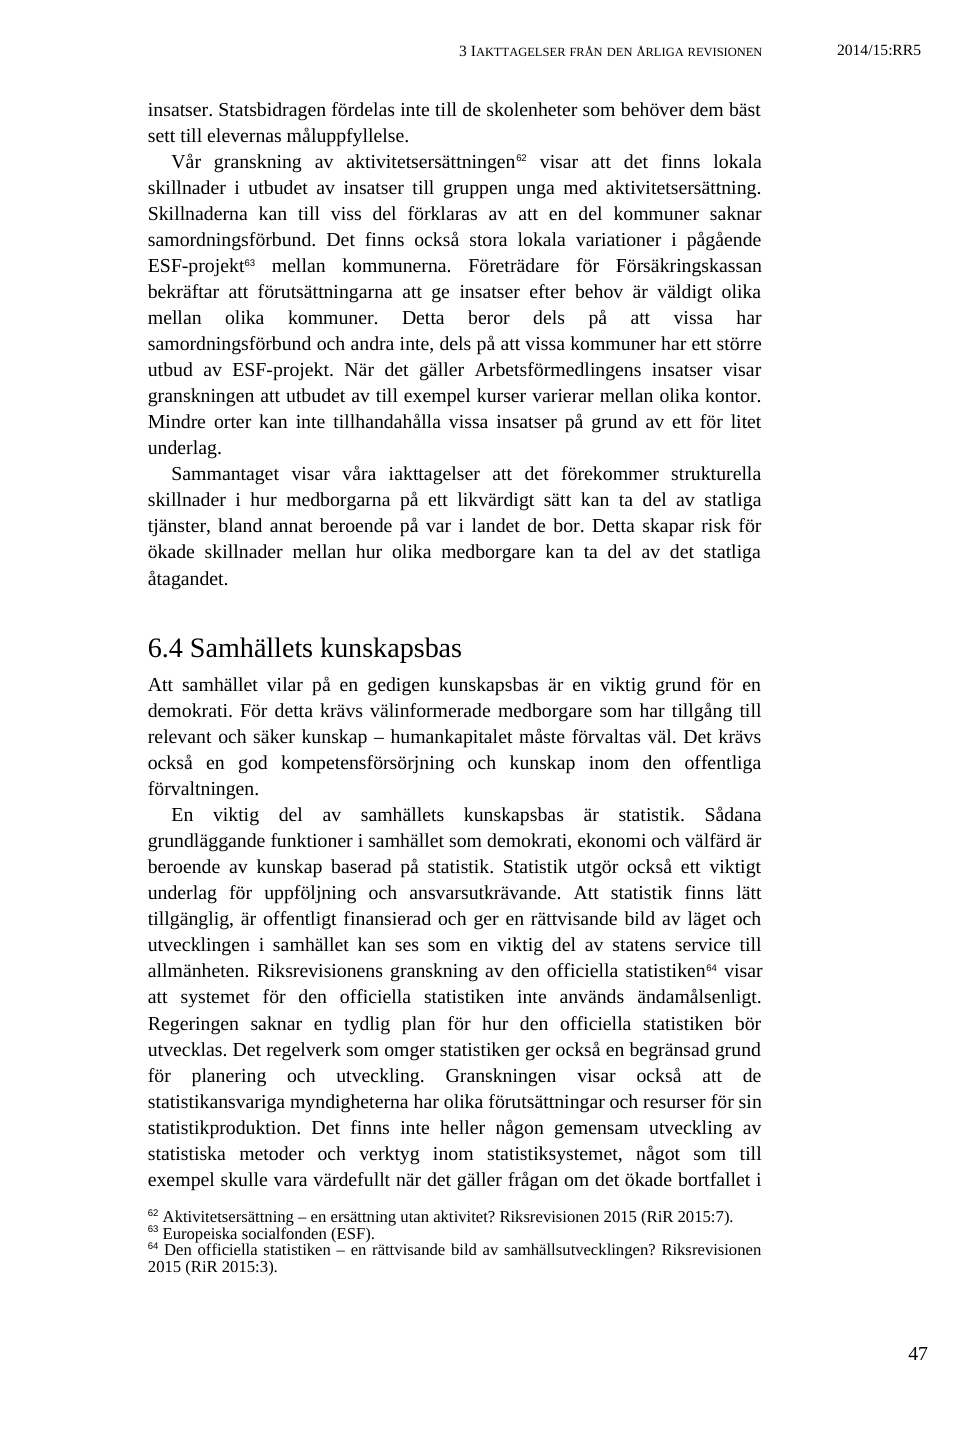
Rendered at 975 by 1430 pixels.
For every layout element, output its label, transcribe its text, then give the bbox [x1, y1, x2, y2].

text Att samhället vilar på en gedigen kunskapsbas är en viktig grund för en demokrati. För detta krävs välinformerade medborgare som har tillgång till relevant och säker kunskap – humankapitalet måste förvaltas väl. Det krävs också en god kompetensförsörjning och kunskap inom den offentliga förvaltningen. [148, 670, 762, 800]
subtitle 6.4 Samhällets kunskapsbas [148, 631, 762, 663]
text Vår granskning av aktivitetsersättningen visar att det finns lokala skillnader i utbudet av insatser till gruppen unga med aktivitetsersättning. Skillnaderna kan till viss del förklaras av att en del kommuner saknar samordningsförbund. Det finns också stora lokala variationer i pågående ESF-projekt mellan kommunerna. Företrädare för Försäkringskassan bekräftar att förutsättningarna att ge insatser efter behov är väldigt olika mellan olika kommuner. Detta beror dels på att vissa har samordningsförbund och andra inte, dels på att vissa kommuner har ett större utbud av ESF-projekt. När det gäller Arbetsförmedlingens insatser visar granskningen att utbudet av till exempel kurser varierar mellan olika kontor. Mindre orter kan inte tillhandahålla vissa insatser på grund av ett för litet underlag. [148, 147, 762, 459]
text Sammantaget visar våra iakttagelser att det förekommer strukturella skillnader i hur medborgarna på ett likvärdigt sätt kan ta del av statliga tjänster, bland annat beroende på var i landet de bor. Detta skapar risk för ökade skillnader mellan hur olika medborgare kan ta del av det statliga åtagandet. [148, 459, 762, 589]
